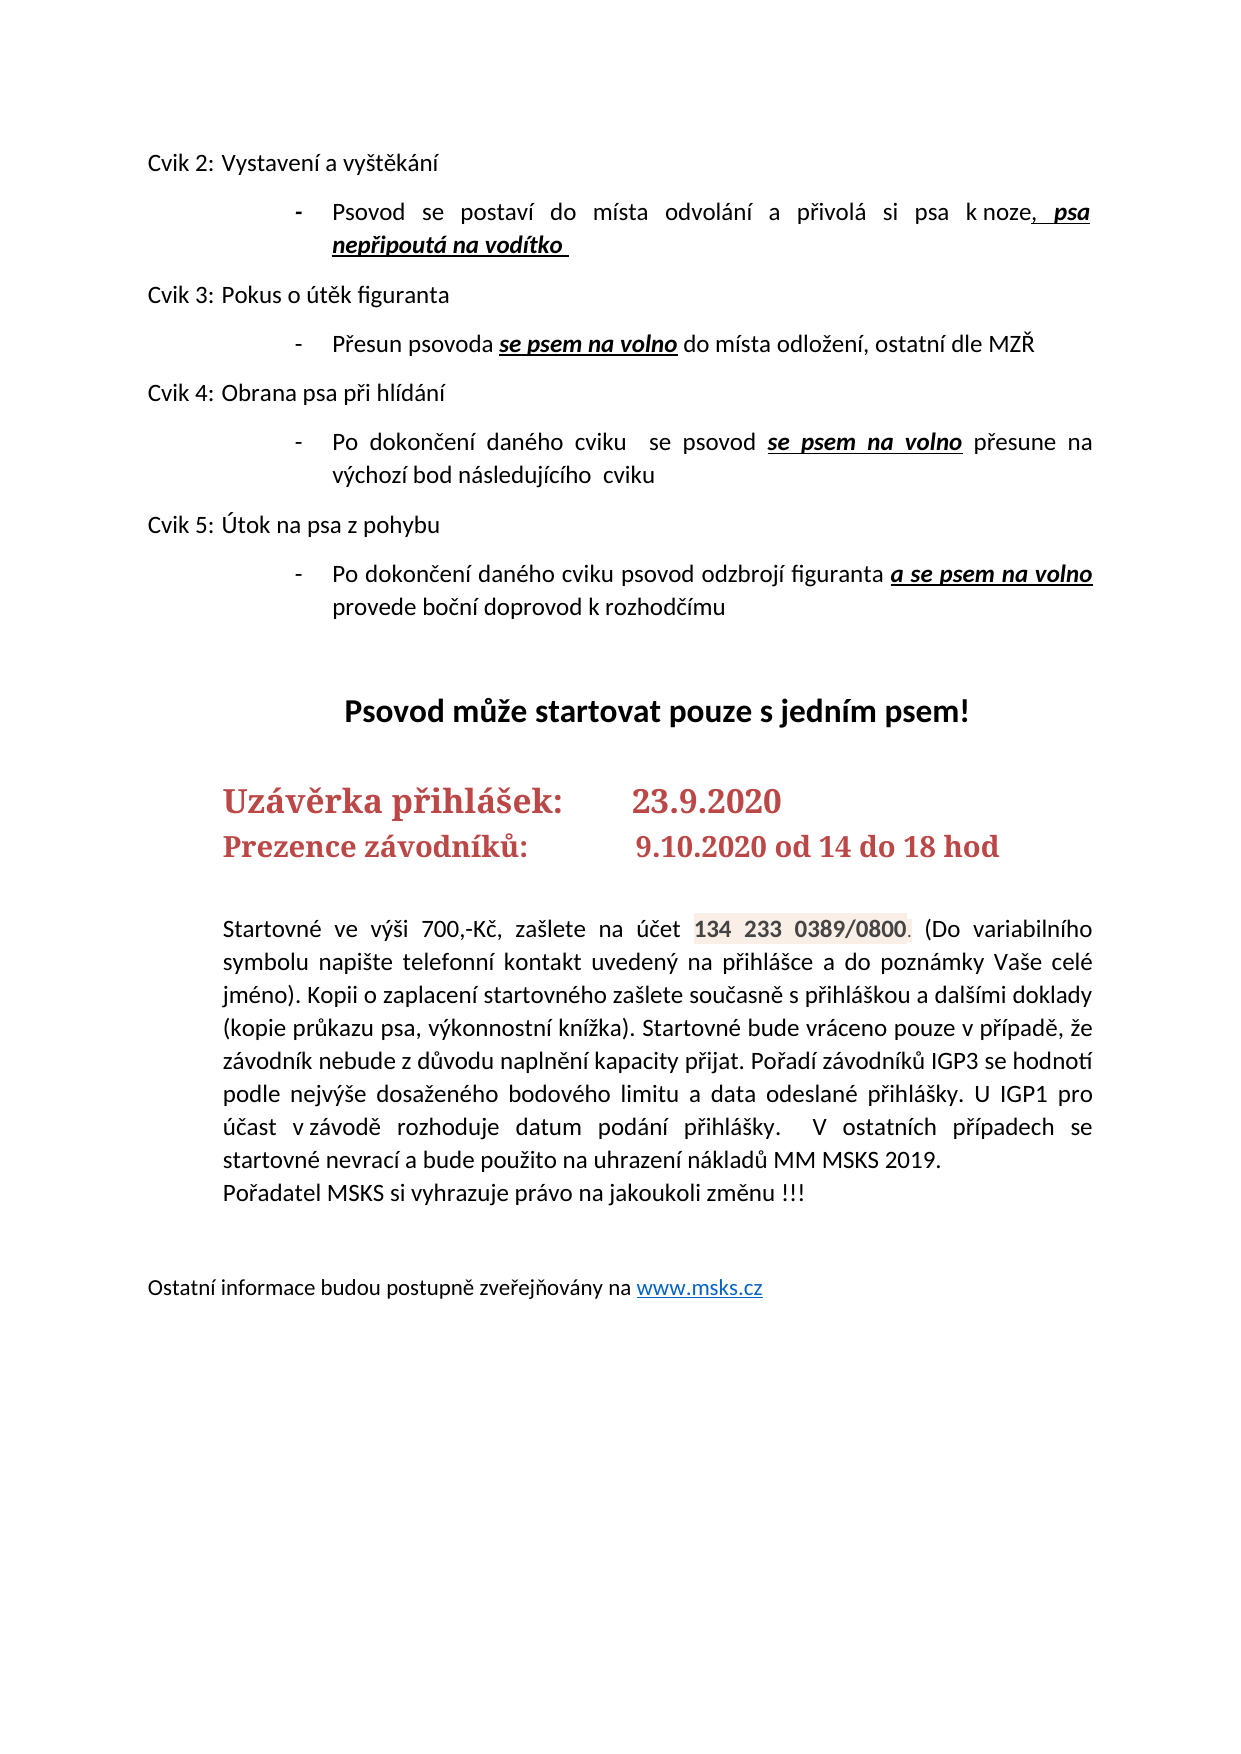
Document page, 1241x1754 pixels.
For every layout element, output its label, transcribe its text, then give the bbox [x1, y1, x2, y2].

text Ostatní informace budou postupně zveřejňovány na www.msks.cz [148, 1273, 1093, 1301]
list Přesun psovoda se psem na volno do místa odložení, ostatní dle MZŘ [294, 328, 1093, 358]
text Cvik 4: Obrana psa při hlídání [148, 378, 1093, 408]
text Cvik 2: Vystavení a vyštěkání [148, 148, 1093, 178]
list Po dokončení daného cviku psovod odzbrojí figuranta a se psem na volno provede boční doprovod k rozhodčímu [294, 558, 1093, 621]
list Po dokončení daného cviku se psovod se psem na volno přesune na výchozí bod následujícího cviku [294, 427, 1093, 490]
text Cvik 5: Útok na psa z pohybu [148, 509, 1093, 539]
list Pořadatel MSKS si vyhrazuje právo na jakoukoli změnu !!! [223, 1177, 1093, 1207]
list Startovné ve výši 700,-Kč, zašlete na účet 134 233 0389/0800. (Do variabilního symbolu napište telefonní kontakt uvedený na přihlášce a do poznámky Vaše celé jméno). Kopii o zaplacení startovného zašlete současně s přihláškou a dalšími doklady (kopie průkazu psa, výkonnostní knížka). Startovné bude vráceno pouze v případě, že závodník nebude z důvodu naplnění kapacity přijat. Pořadí závodníků IGP3 se hodnotí podle nejvýše dosaženého bodového limitu a data odeslané přihlášky. U IGP1 pro účast v závodě rozhoduje datum podání přihlášky. V ostatních případech se startovné nevrací a bude použito na uhrazení nákladů MM MSKS 2019. [223, 913, 1093, 1174]
list Uzávěrka přihlášek: 23.9.2020 [223, 778, 1093, 823]
text Cvik 3: Pokus o útěk figuranta [148, 279, 1093, 309]
list Psovod se postaví do místa odvolání a přivolá si psa k noze, psa nepřipoutá na vodítko [294, 197, 1093, 260]
list Prezence závodníků: 9.10.2020 od 14 do 18 hod [223, 827, 1093, 866]
list Psovod může startovat pouze s jedním psem! [223, 690, 1093, 730]
